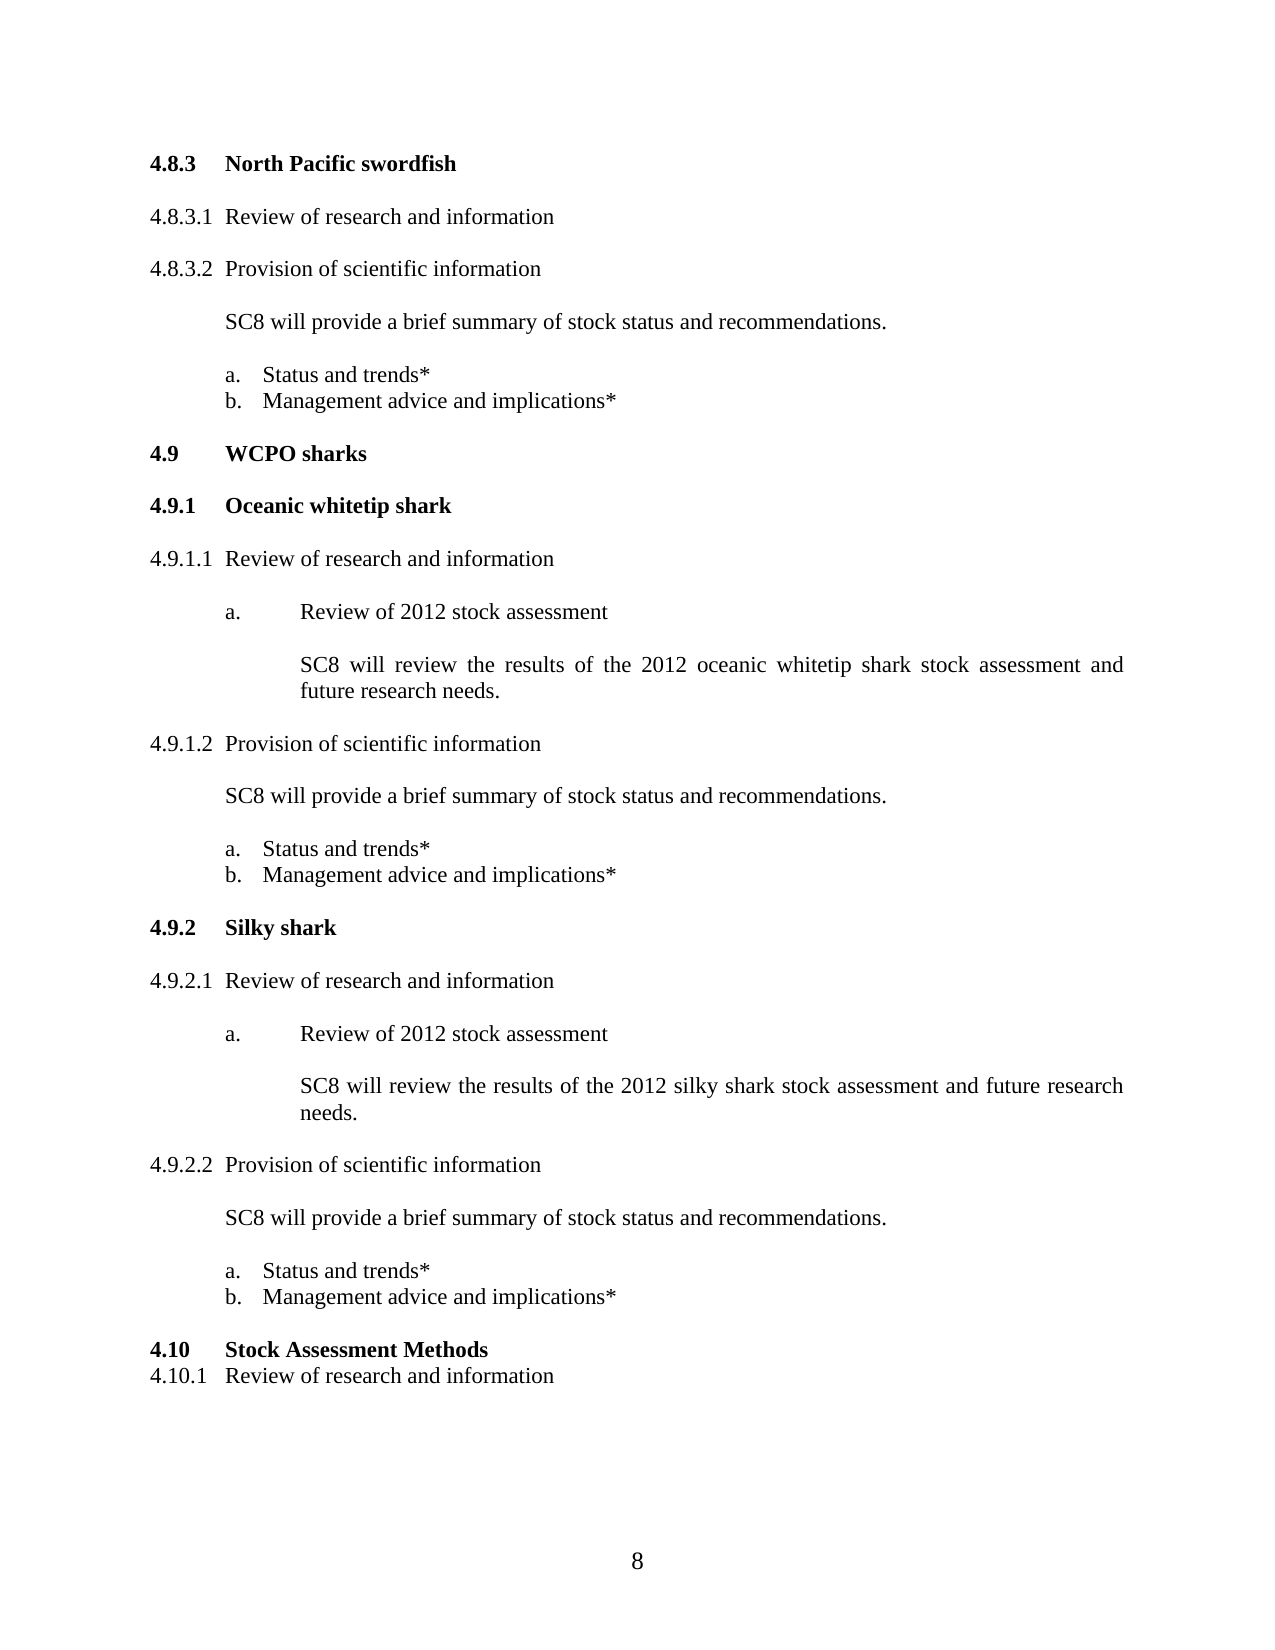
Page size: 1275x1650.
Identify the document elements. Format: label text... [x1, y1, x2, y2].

list WCPO sharks [150, 440, 1125, 466]
list Review of research and information [150, 545, 1125, 572]
list Review of research and information [150, 967, 1125, 993]
list Silky shark [150, 914, 1125, 941]
list Review of 2012 stock assessment [225, 598, 1125, 624]
text 4.10 Stock Assessment Methods [150, 1336, 1125, 1362]
list Management advice and implications* [225, 387, 1125, 413]
list Management advice and implications* [225, 1283, 1125, 1309]
list Provision of scientific information [150, 1151, 1125, 1178]
list Management advice and implications* [225, 862, 1125, 888]
list SC8 will review the results of the 2012 silky shark stock assessment and future research needs. [300, 1072, 1125, 1125]
list SC8 will provide a brief summary of stock status and recommendations. [225, 1204, 1125, 1231]
list Status and trends* [225, 1257, 1125, 1283]
text SC8 will provide a brief summary of stock status and recommendations. [225, 308, 1125, 334]
list Status and trends* [225, 835, 1125, 862]
list 4.10.1 Review of research and information [150, 1362, 1125, 1389]
list Provision of scientific information [150, 255, 1125, 282]
list Review of 2012 stock assessment [225, 1020, 1125, 1046]
list SC8 will provide a brief summary of stock status and recommendations. [225, 782, 1125, 809]
list Review of research and information [150, 203, 1125, 229]
list Provision of scientific information [150, 730, 1125, 756]
list SC8 will review the results of the 2012 oceanic whitetip shark stock assessment and future research needs. [300, 651, 1125, 703]
list North Pacific swordfish [150, 150, 1125, 176]
list Status and trends* [225, 361, 1125, 387]
list Oceanic whitetip shark [150, 493, 1125, 519]
